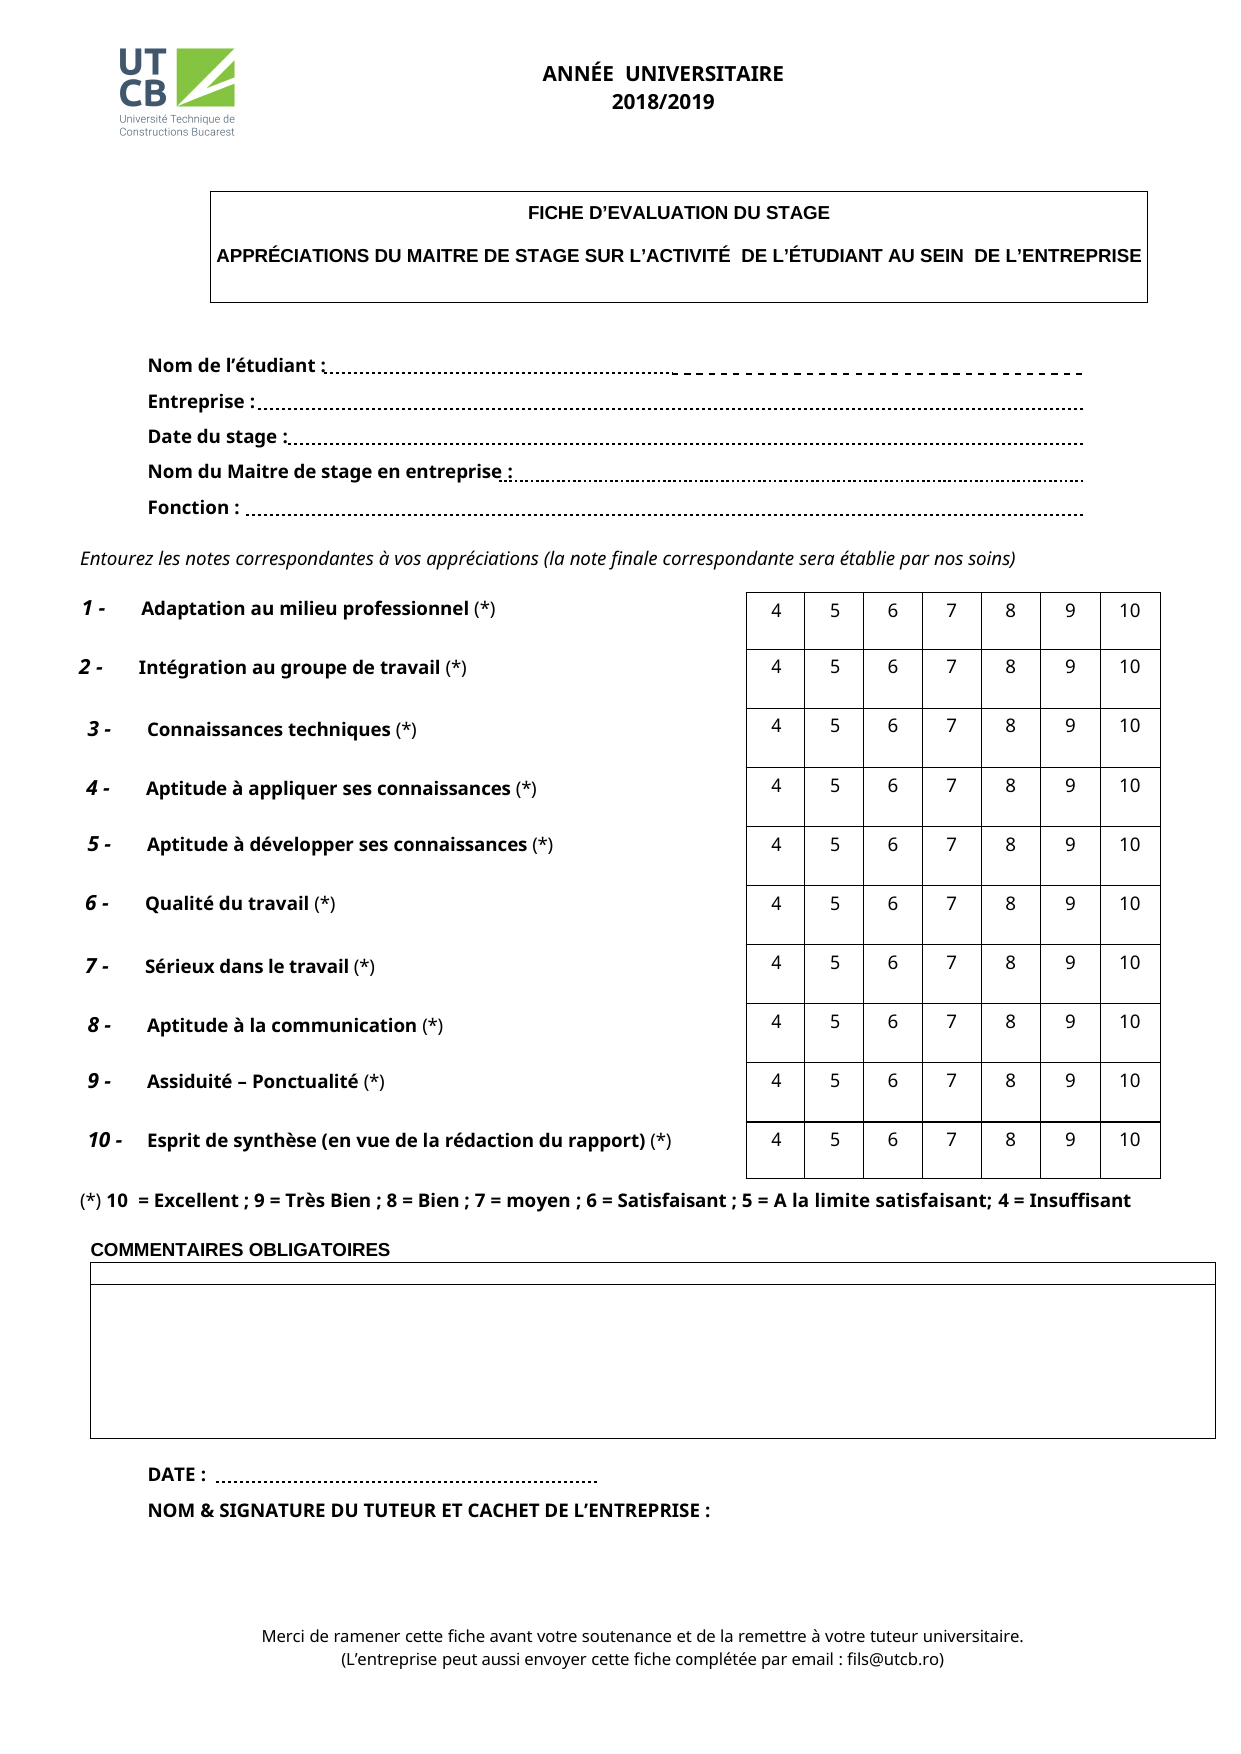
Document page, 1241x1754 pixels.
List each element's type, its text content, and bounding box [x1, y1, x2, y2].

table_cell 8 [982, 768, 1040, 826]
table_cell 8 [982, 886, 1040, 944]
table_cell 8 [982, 1063, 1040, 1121]
table_cell 10 [1101, 1123, 1160, 1178]
table_header 8 [982, 593, 1040, 649]
subtitle Fonction : [147, 494, 1211, 520]
table_cell 6 [864, 827, 922, 885]
table_cell 7 [923, 1123, 981, 1178]
table_header 10 [1101, 593, 1160, 649]
subtitle Nom de l’étudiant : [147, 353, 1211, 378]
table_cell 9 [1041, 886, 1100, 944]
text (*) 10 = Excellent ; 9 = Très Bien ; 8 = Bien ; 7 = moyen ; 6 = Satisfaisant ; 5 = A la limite satisfaisant; 4 = Insuffisant [80, 1187, 1211, 1212]
table_cell 8 [982, 709, 1040, 767]
table_header 4 [747, 593, 804, 649]
table_cell 6 [864, 1004, 922, 1062]
table_cell 3 - Connaissances techniques (*) [63, 708, 746, 767]
table_header 5 [805, 593, 863, 649]
table_cell 10 [1101, 650, 1160, 708]
text Entourez les notes correspondantes à vos appréciations (la note finale correspondante sera établie par nos soins) [80, 545, 1159, 571]
table_cell 7 [923, 768, 981, 826]
text ANNÉE UNIVERSITAIRE 2018/2019 [491, 59, 835, 116]
table_cell 4 [747, 709, 804, 767]
table_cell 4 [747, 1004, 804, 1062]
table_cell 5 [805, 1004, 863, 1062]
table_cell 4 [747, 1063, 804, 1121]
table_cell 10 [1101, 945, 1160, 1003]
table_cell 7 [923, 827, 981, 885]
table_cell 9 [1041, 650, 1100, 708]
table_cell 6 [864, 709, 922, 767]
text (L’entreprise peut aussi envoyer cette fiche complétée par email : fils@utcb.ro) [82, 1648, 1203, 1670]
table_cell 9 [1041, 1063, 1100, 1121]
table_cell 4 [747, 650, 804, 708]
table_cell 5 [805, 827, 863, 885]
table_cell 4 [747, 945, 804, 1003]
table_cell 10 [1101, 768, 1160, 826]
table_cell 10 [1101, 709, 1160, 767]
table_cell 6 [864, 650, 922, 708]
table_cell 7 [923, 650, 981, 708]
table_cell 6 [864, 768, 922, 826]
text Merci de ramener cette fiche avant votre soutenance et de la remettre à votre tuteur universitaire. [82, 1625, 1203, 1648]
table_cell 9 [1041, 1123, 1100, 1178]
table_cell 5 [805, 886, 863, 944]
table_cell 8 - Aptitude à la communication (*) [63, 1003, 746, 1062]
table_cell 5 [805, 650, 863, 708]
subtitle Nom du Maitre de stage en entreprise : [147, 459, 1211, 484]
table_cell 4 [747, 886, 804, 944]
table_header 9 [1041, 593, 1100, 649]
table_cell 4 [747, 768, 804, 826]
table_cell 10 - Esprit de synthèse (en vue de la rédaction du rapport) (*) [63, 1121, 746, 1178]
table_cell 8 [982, 1123, 1040, 1178]
subtitle DATE : [147, 1462, 1211, 1487]
table_cell 9 [1041, 945, 1100, 1003]
table_cell 10 [1101, 1063, 1160, 1121]
table_cell 9 - Assiduité – Ponctualité (*) [63, 1062, 746, 1121]
table_cell 7 [923, 886, 981, 944]
subtitle Entreprise : [147, 388, 1211, 413]
table_cell 7 [923, 1063, 981, 1121]
table_cell 4 - Aptitude à appliquer ses connaissances (*) [63, 767, 746, 826]
table_cell 5 [805, 709, 863, 767]
table_cell 8 [982, 1004, 1040, 1062]
table_header 6 [864, 593, 922, 649]
table_cell 6 [864, 1123, 922, 1178]
table_cell 4 [747, 827, 804, 885]
table_cell 8 [982, 945, 1040, 1003]
table_cell 7 - Sérieux dans le travail (*) [63, 944, 746, 1003]
table_cell 8 [982, 827, 1040, 885]
table_cell 5 [805, 1063, 863, 1121]
table_cell 7 [923, 709, 981, 767]
table_cell 10 [1101, 827, 1160, 885]
table_cell 2 - Intégration au groupe de travail (*) [63, 649, 746, 708]
table_cell 5 [805, 768, 863, 826]
table_cell 10 [1101, 1004, 1160, 1062]
table_cell 6 - Qualité du travail (*) [63, 885, 746, 944]
table_cell 5 [805, 945, 863, 1003]
table_header 1 - Adaptation au milieu professionnel (*) [63, 592, 746, 649]
table_cell 6 [864, 945, 922, 1003]
table_cell 5 [805, 1123, 863, 1178]
table_cell 8 [982, 650, 1040, 708]
table_cell 10 [1101, 886, 1160, 944]
table_cell 9 [1041, 709, 1100, 767]
table_cell 9 [1041, 768, 1100, 826]
table_cell 4 [747, 1123, 804, 1178]
table_cell 7 [923, 1004, 981, 1062]
text NOM & SIGNATURE DU TUTEUR ET CACHET DE L’ENTREPRISE : [147, 1497, 1211, 1523]
table_cell 5 - Aptitude à développer ses connaissances (*) [63, 826, 746, 885]
table_cell 7 [923, 945, 981, 1003]
table_cell 9 [1041, 827, 1100, 885]
table_cell 9 [1041, 1004, 1100, 1062]
table_cell 6 [864, 886, 922, 944]
subtitle Date du stage : [147, 423, 1211, 449]
table_cell 6 [864, 1063, 922, 1121]
table_header 7 [923, 593, 981, 649]
